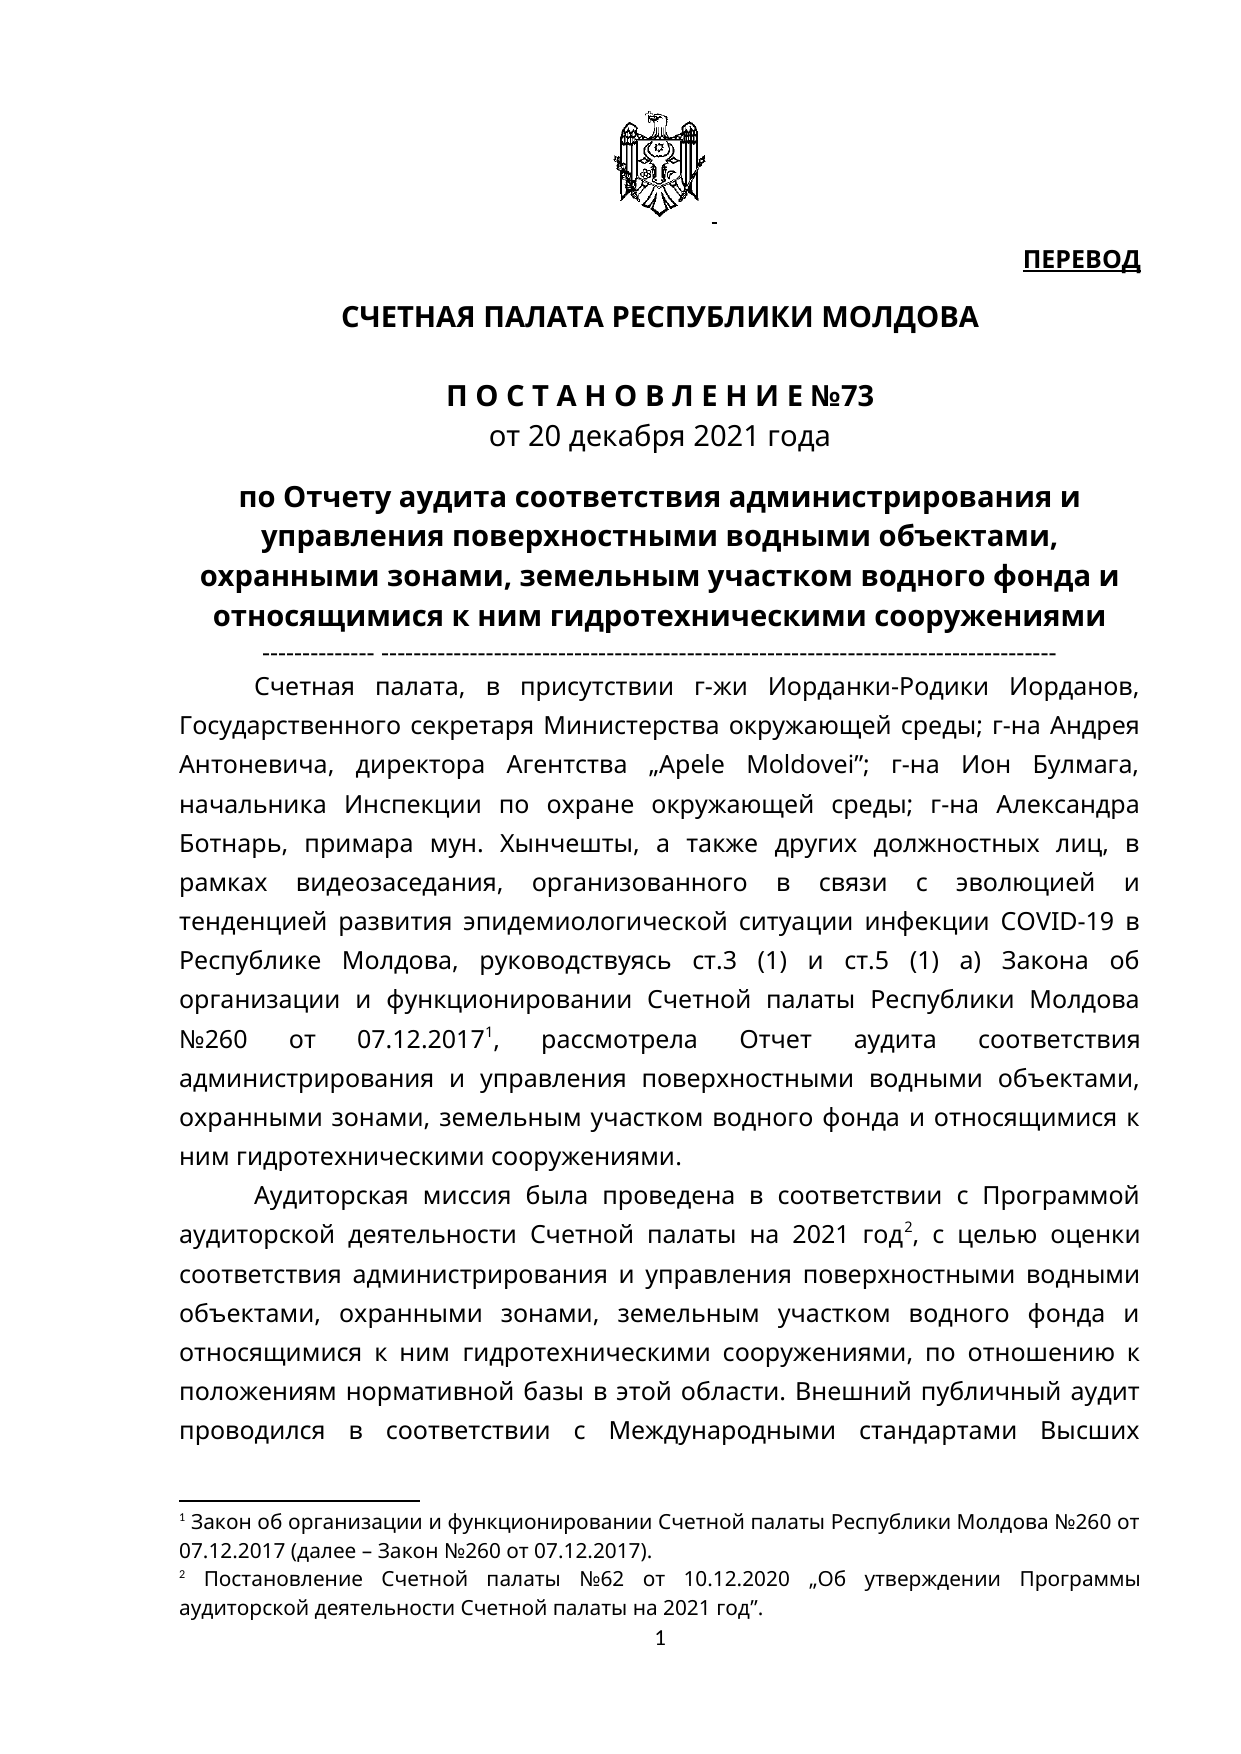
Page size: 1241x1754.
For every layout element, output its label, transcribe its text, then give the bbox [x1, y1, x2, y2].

text П О С Т А Н О В Л Е Н И Е №73 [179, 376, 1141, 415]
text по Отчету аудита соответствия администрирования и управления поверхностными водными объектами, охранными зонами, земельным участком водного фонда и относящимися к ним гидротехническими сооружениями [179, 476, 1141, 635]
picture [608, 103, 712, 221]
text Счетная палата, в присутствии г-жи Иорданки-Родики Иорданов, Государственного секретаря Министерства окружающей среды; г-на Андрея Антоневича, директора Агентства „Apele Moldovei”; г-на Ион Булмага, начальника Инспекции по охране окружающей среды; г-на Александра Ботнарь, примара мун. Хынчешты, а также других должностных лиц, в рамках видеозаседания, организованного в связи с эволюцией и тенденцией развития эпидемиологической ситуации инфекции COVID-19 в Республике Молдова, руководствуясь ст.3 (1) и ст.5 (1) a) Закона об организации и функционировании Счетной палаты Республики Молдова №260 от 07.12.2017, рассмотрела Отчет аудита соответствия администрирования и управления поверхностными водными объектами, охранными зонами, земельным участком водного фонда и относящимися к ним гидротехническими сооружениями. [179, 669, 1141, 1173]
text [179, 1178, 1141, 1447]
text СЧЕТНАЯ ПАЛАТА РЕСПУБЛИКИ МОЛДОВА [179, 296, 1141, 336]
text ПЕРЕВОД [179, 241, 1141, 276]
text -------------- ------------------------------------------------------------------------------------ [179, 635, 1141, 669]
text от 20 декабря 2021 года [179, 415, 1141, 455]
